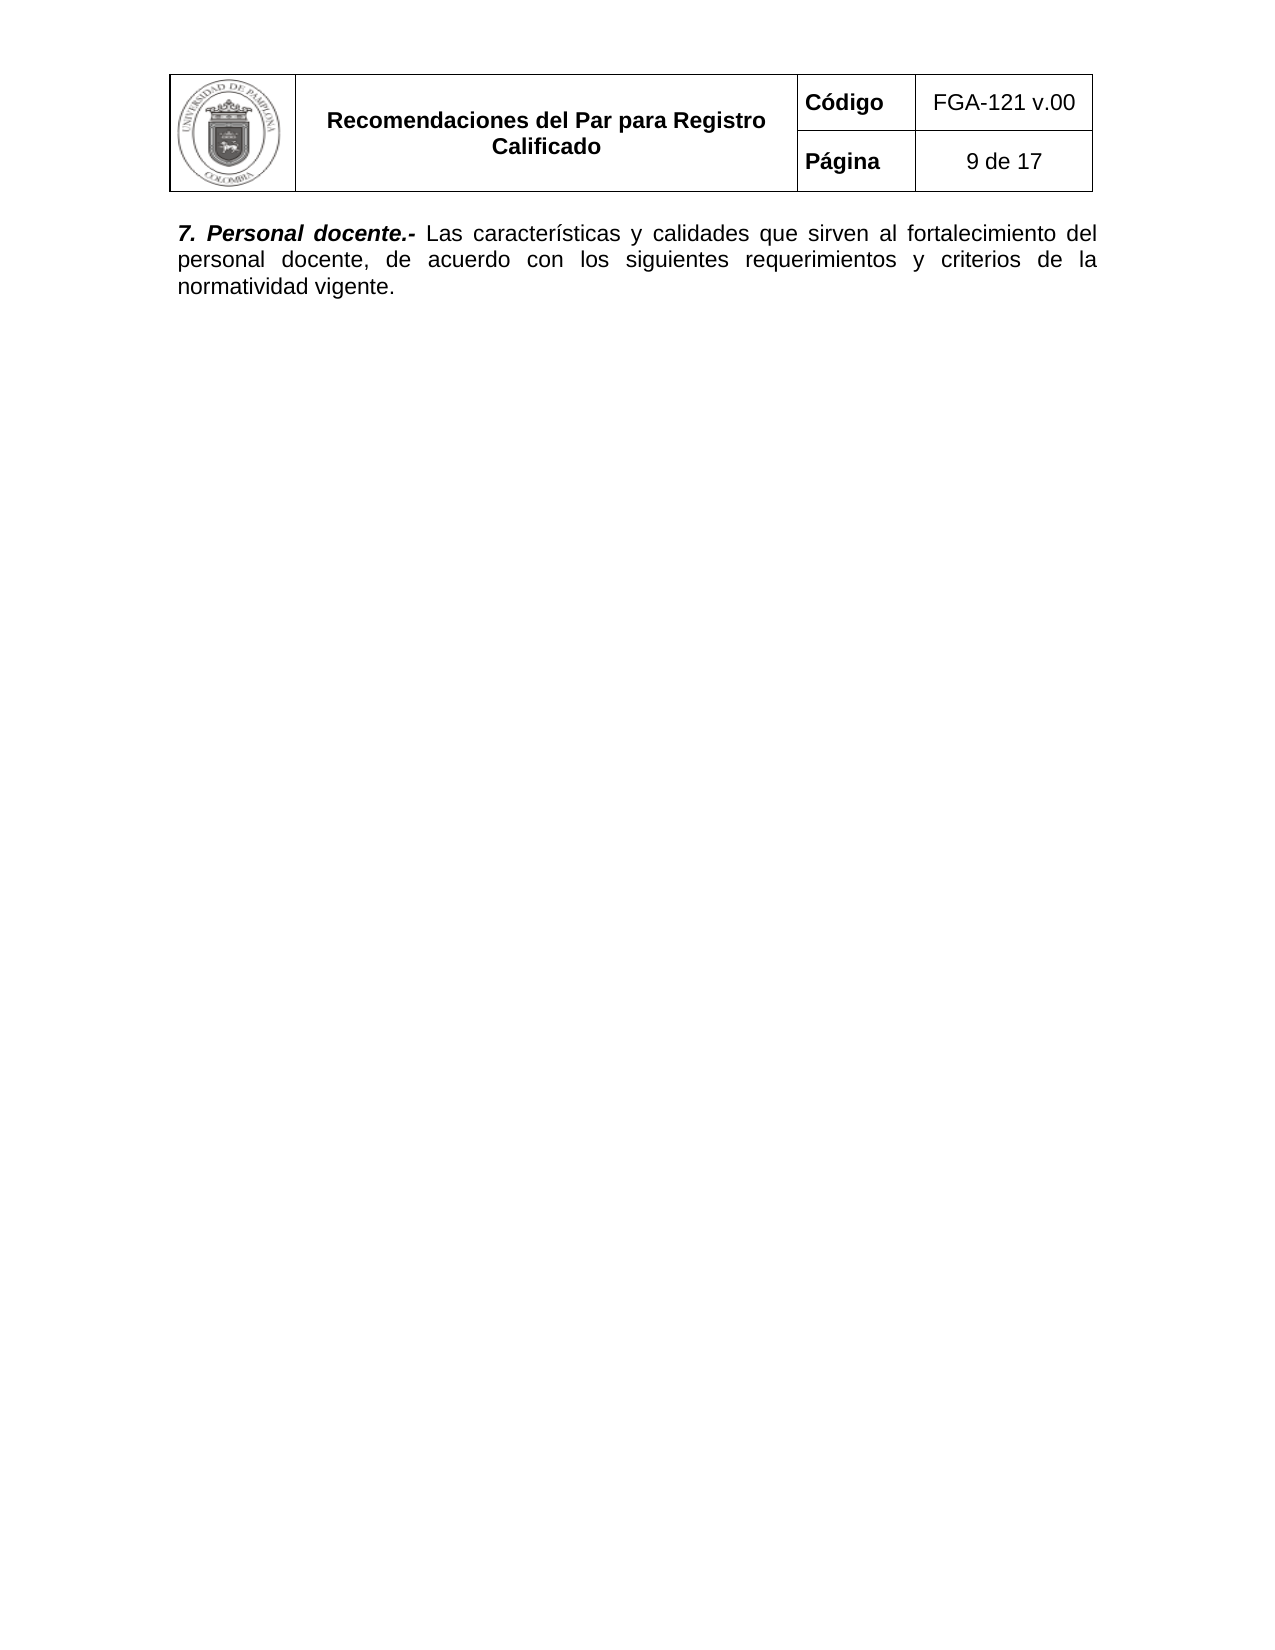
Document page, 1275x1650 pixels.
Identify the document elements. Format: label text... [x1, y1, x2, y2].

picture [177, 79, 281, 187]
text 7. Personal docente.- Las características y calidades que sirven al fortalecimiento del personal docente, de acuerdo con los siguientes requerimientos y criterios de la normatividad vigente. [177, 220, 1098, 299]
